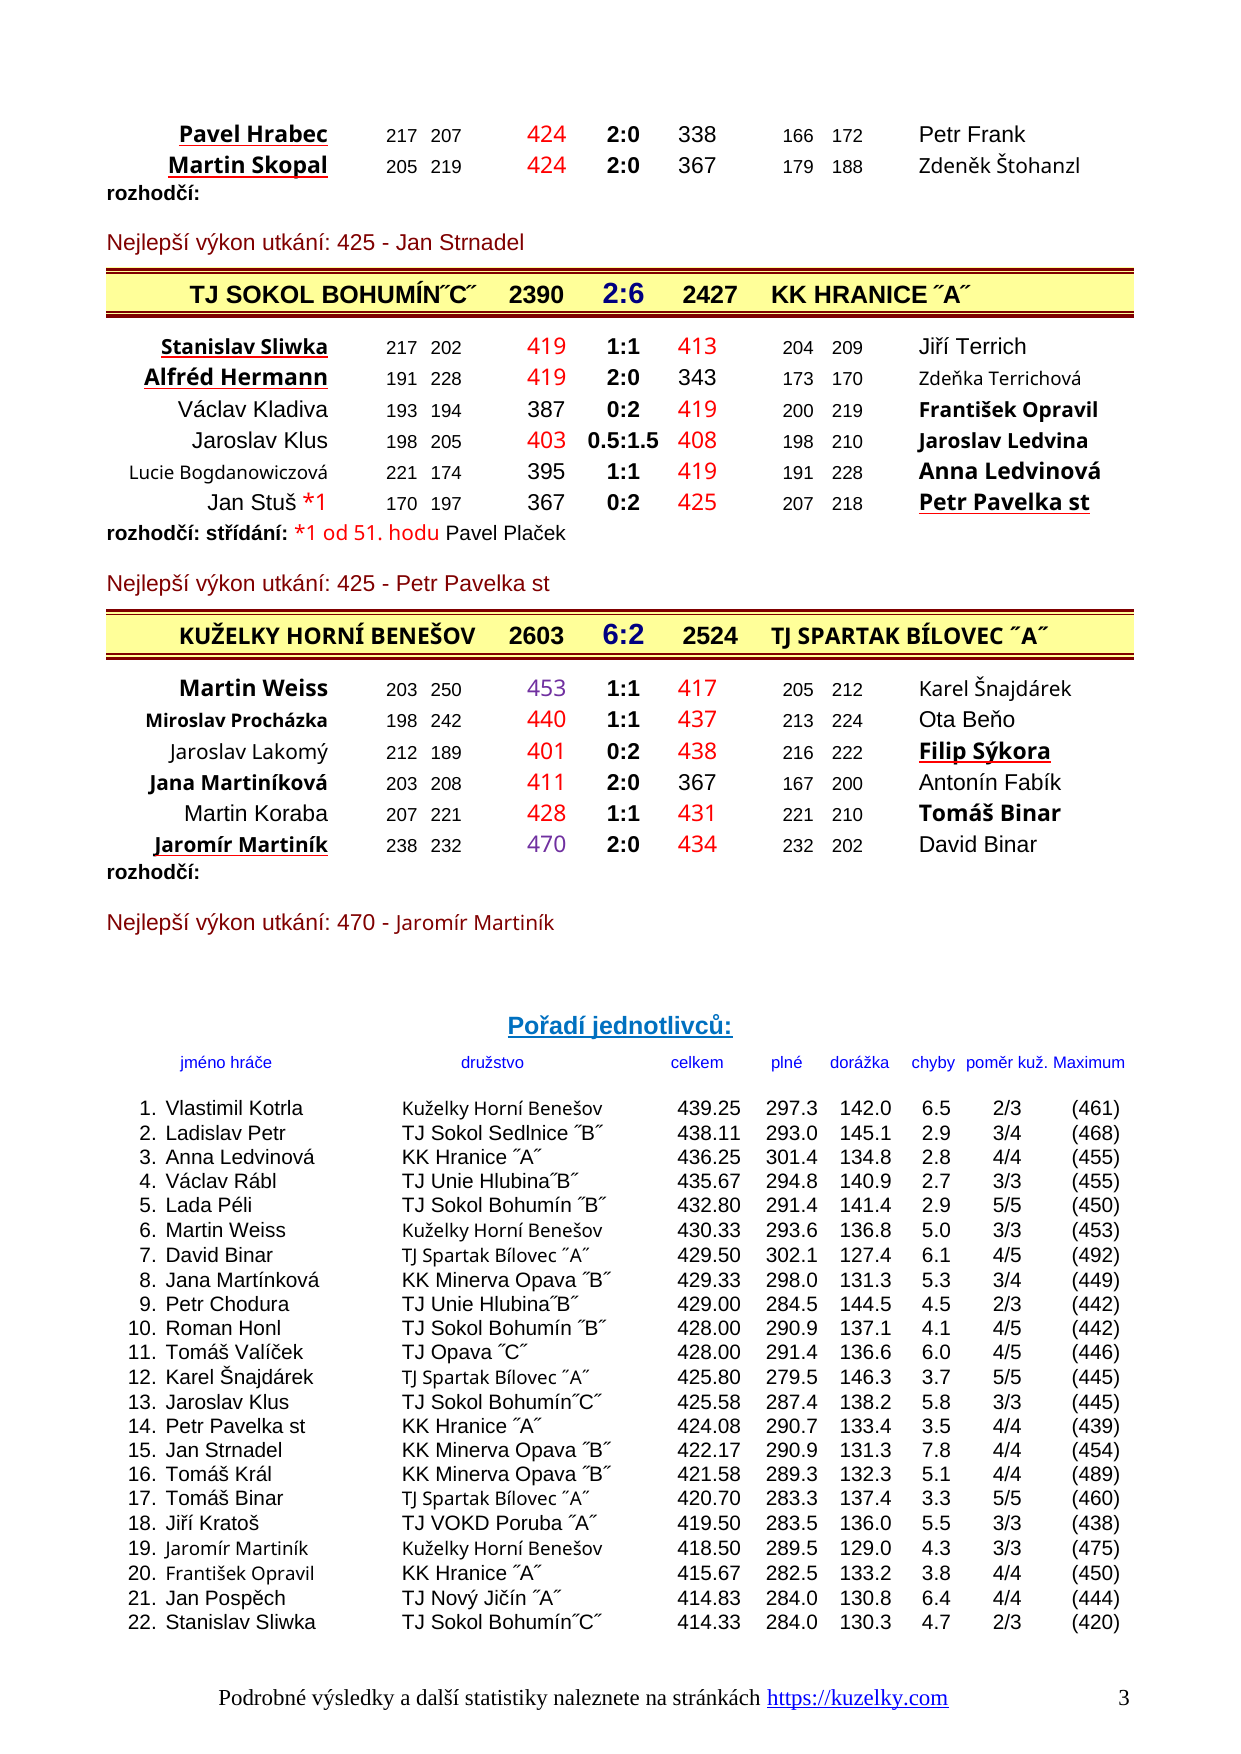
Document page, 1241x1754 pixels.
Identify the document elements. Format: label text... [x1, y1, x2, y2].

text 9. Petr Chodura TJ Unie Hlubina˝B˝ 429.00 284.5 144.5 4.5 2/3 (442) [106, 1292, 1134, 1316]
text Nejlepší výkon utkání: 425 - Petr Pavelka st [106, 570, 1134, 596]
text 12. Karel Šnajdárek TJ Spartak Bílovec ˝A˝ 425.80 279.5 146.3 3.7 5/5 (445) [106, 1364, 1134, 1389]
text TJ Sokol Bohumín˝C˝ 2390 2:6 2427 KK Hranice ˝A˝ [106, 274, 1134, 311]
text Jan Stuš *1 170 197 367 0:2 425 207 218 Petr Pavelka st [106, 486, 1134, 518]
text Jaroslav Lakomý 212 189 401 0:2 438 216 222 Filip Sýkora [106, 735, 1134, 766]
text Jana Martiníková 203 208 411 2:0 367 167 200 Antonín Fabík [106, 766, 1134, 797]
text 4. Václav Rábl TJ Unie Hlubina˝B˝ 435.67 294.8 140.9 2.7 3/3 (455) [106, 1169, 1134, 1193]
text Miroslav Procházka 198 242 440 1:1 437 213 224 Ota Beňo [106, 703, 1134, 735]
text 19. Jaromír Martiník Kuželky Horní Benešov 418.50 289.5 129.0 4.3 3/3 (475) [106, 1535, 1134, 1560]
text Lucie Bogdanowiczová 221 174 395 1:1 419 191 228 Anna Ledvinová [106, 455, 1134, 486]
text 6. Martin Weiss Kuželky Horní Benešov 430.33 293.6 136.8 5.0 3/3 (453) [106, 1217, 1134, 1243]
text Jaroslav Klus 198 205 403 0.5:1.5 408 198 210 Jaroslav Ledvina [106, 424, 1134, 455]
text 20. František Opravil KK Hranice ˝A˝ 415.67 282.5 133.2 3.8 4/4 (450) [106, 1560, 1134, 1586]
text 15. Jan Strnadel KK Minerva Opava ˝B˝ 422.17 290.9 131.3 7.8 4/4 (454) [106, 1437, 1134, 1461]
text 18. Jiří Kratoš TJ VOKD Poruba ˝A˝ 419.50 283.5 136.0 5.5 3/3 (438) [106, 1511, 1134, 1535]
text Pořadí jednotlivců: [94, 1011, 1145, 1040]
text Alfréd Hermann 191 228 419 2:0 343 173 170 Zdeňka Terrichová [106, 361, 1134, 393]
text 8. Jana Martínková KK Minerva Opava ˝B˝ 429.33 298.0 131.3 5.3 3/4 (449) [106, 1268, 1134, 1292]
text rozhodčí: střídání: *1 od 51. hodu Pavel Plaček [106, 518, 1134, 546]
text 16. Tomáš Král KK Minerva Opava ˝B˝ 421.58 289.3 132.3 5.1 4/4 (489) [106, 1461, 1134, 1485]
text Jaromír Martiník 238 232 470 2:0 434 232 202 David Binar [106, 828, 1134, 860]
text Nejlepší výkon utkání: 425 - Jan Strnadel [106, 228, 1134, 255]
text 14. Petr Pavelka st KK Hranice ˝A˝ 424.08 290.7 133.4 3.5 4/4 (439) [106, 1413, 1134, 1437]
text Martin Koraba 207 221 428 1:1 431 221 210 Tomáš Binar [106, 797, 1134, 828]
text 1. Vlastimil Kotrla Kuželky Horní Benešov 439.25 297.3 142.0 6.5 2/3 (461) [106, 1096, 1134, 1121]
text 5. Lada Péli TJ Sokol Bohumín ˝B˝ 432.80 291.4 141.4 2.9 5/5 (450) [106, 1193, 1134, 1217]
text 11. Tomáš Valíček TJ Opava ˝C˝ 428.00 291.4 136.6 6.0 4/5 (446) [106, 1340, 1134, 1364]
text Václav Kladiva 193 194 387 0:2 419 200 219 František Opravil [106, 393, 1134, 424]
text Martin Weiss 203 250 453 1:1 417 205 212 Karel Šnajdárek [106, 672, 1134, 703]
text Pavel Hrabec 217 207 424 2:0 338 166 172 Petr Frank [106, 118, 1134, 149]
text Martin Skopal 205 219 424 2:0 367 179 188 Zdeněk Štohanzl [106, 149, 1134, 181]
text rozhodčí: [106, 860, 1134, 884]
text Kuželky Horní Benešov 2603 6:2 2524 TJ Spartak Bílovec ˝A˝ [106, 615, 1134, 653]
text 10. Roman Honl TJ Sokol Bohumín ˝B˝ 428.00 290.9 137.1 4.1 4/5 (442) [106, 1316, 1134, 1340]
text 17. Tomáš Binar TJ Spartak Bílovec ˝A˝ 420.70 283.3 137.4 3.3 5/5 (460) [106, 1485, 1134, 1511]
text 21. Jan Pospěch TJ Nový Jičín ˝A˝ 414.83 284.0 130.8 6.4 4/4 (444) [106, 1586, 1134, 1610]
text 22. Stanislav Sliwka TJ Sokol Bohumín˝C˝ 414.33 284.0 130.3 4.7 2/3 (420) [106, 1610, 1134, 1634]
text 2. Ladislav Petr TJ Sokol Sedlnice ˝B˝ 438.11 293.0 145.1 2.9 3/4 (468) [106, 1121, 1134, 1145]
text Stanislav Sliwka 217 202 419 1:1 413 204 209 Jiří Terrich [106, 330, 1134, 361]
text 3. Anna Ledvinová KK Hranice ˝A˝ 436.25 301.4 134.8 2.8 4/4 (455) [106, 1145, 1134, 1169]
text 7. David Binar TJ Spartak Bílovec ˝A˝ 429.50 302.1 127.4 6.1 4/5 (492) [106, 1243, 1134, 1268]
text 13. Jaroslav Klus TJ Sokol Bohumín˝C˝ 425.58 287.4 138.2 5.8 3/3 (445) [106, 1389, 1134, 1413]
text jméno hráče družstvo celkem plné dorážka chyby poměr kuž. Maximum [106, 1053, 1134, 1072]
text rozhodčí: [106, 181, 1134, 204]
text Nejlepší výkon utkání: 470 - Jaromír Martiník [106, 908, 1134, 936]
